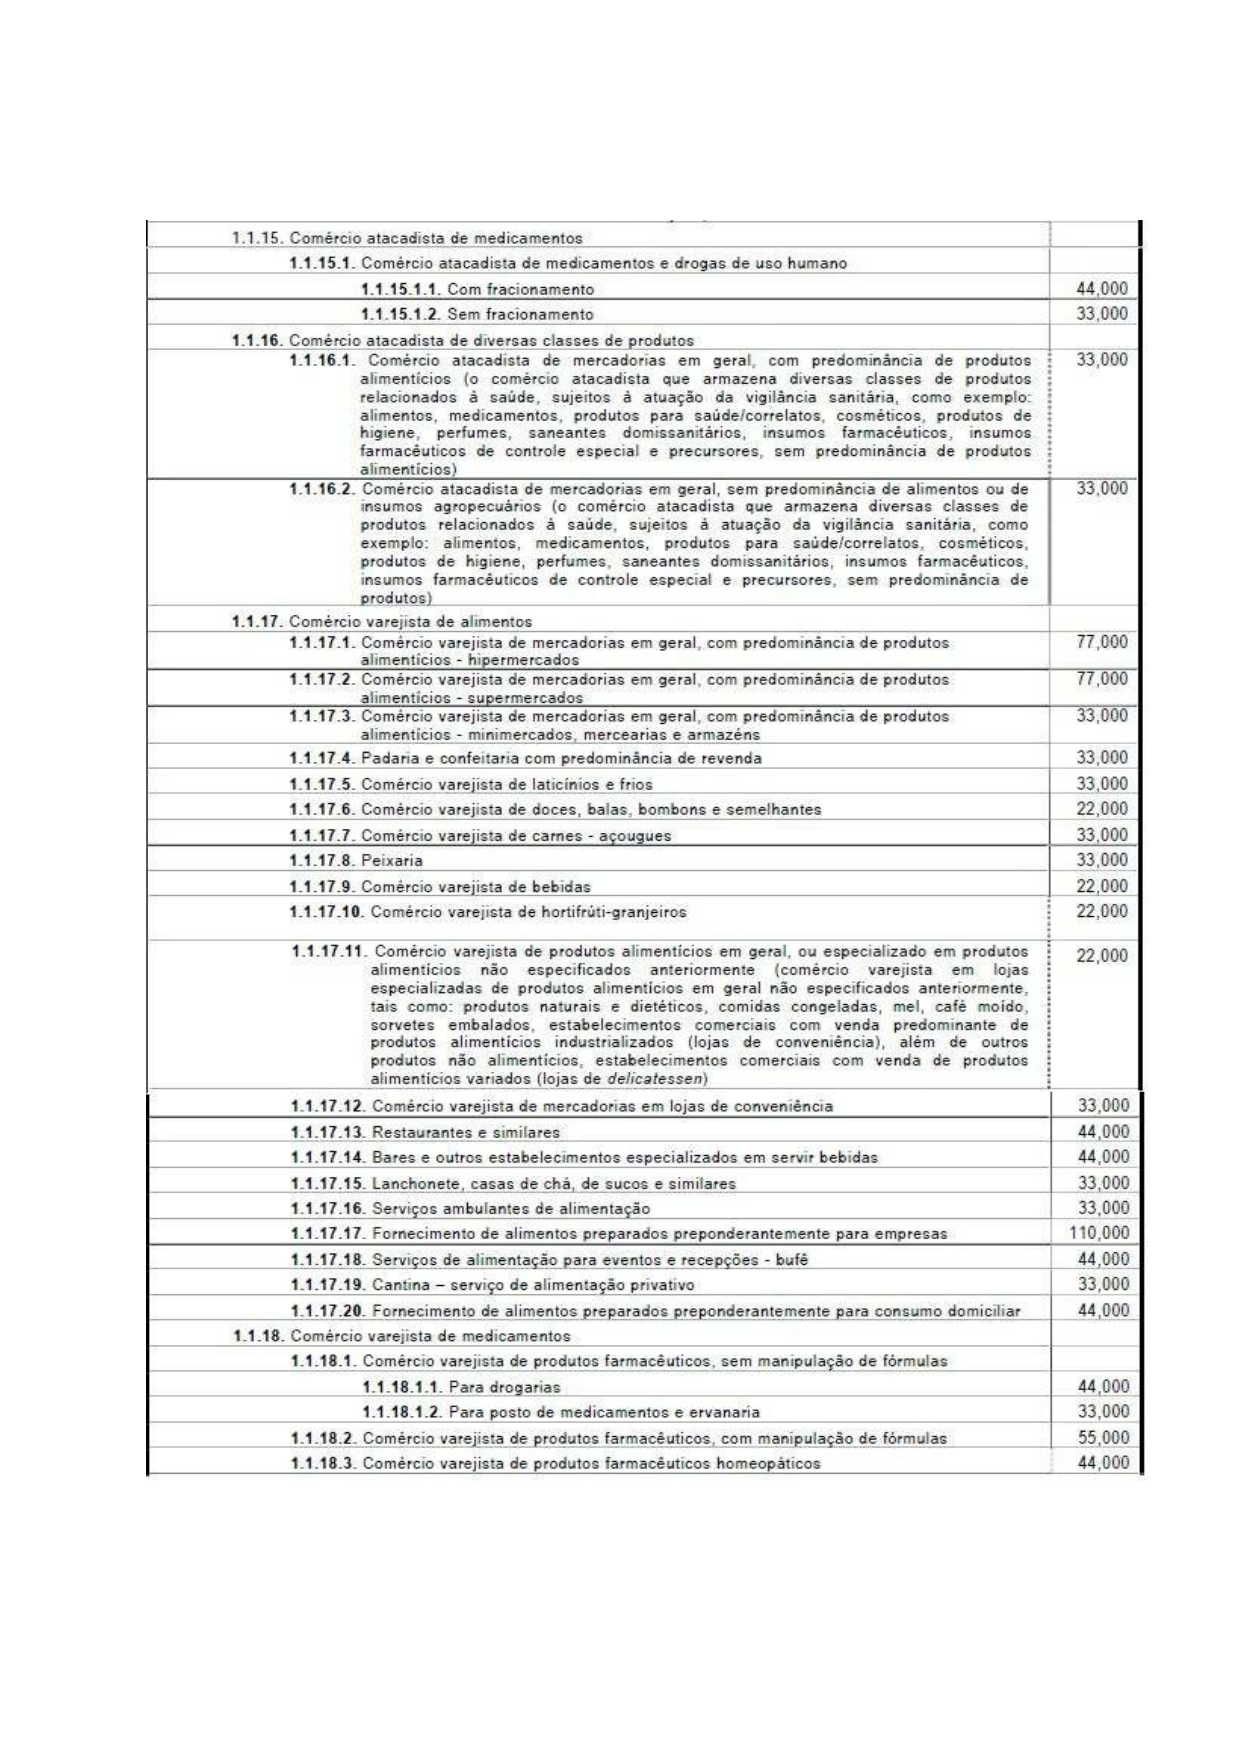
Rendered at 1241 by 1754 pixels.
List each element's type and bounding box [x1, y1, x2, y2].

picture [146, 220, 1149, 1482]
